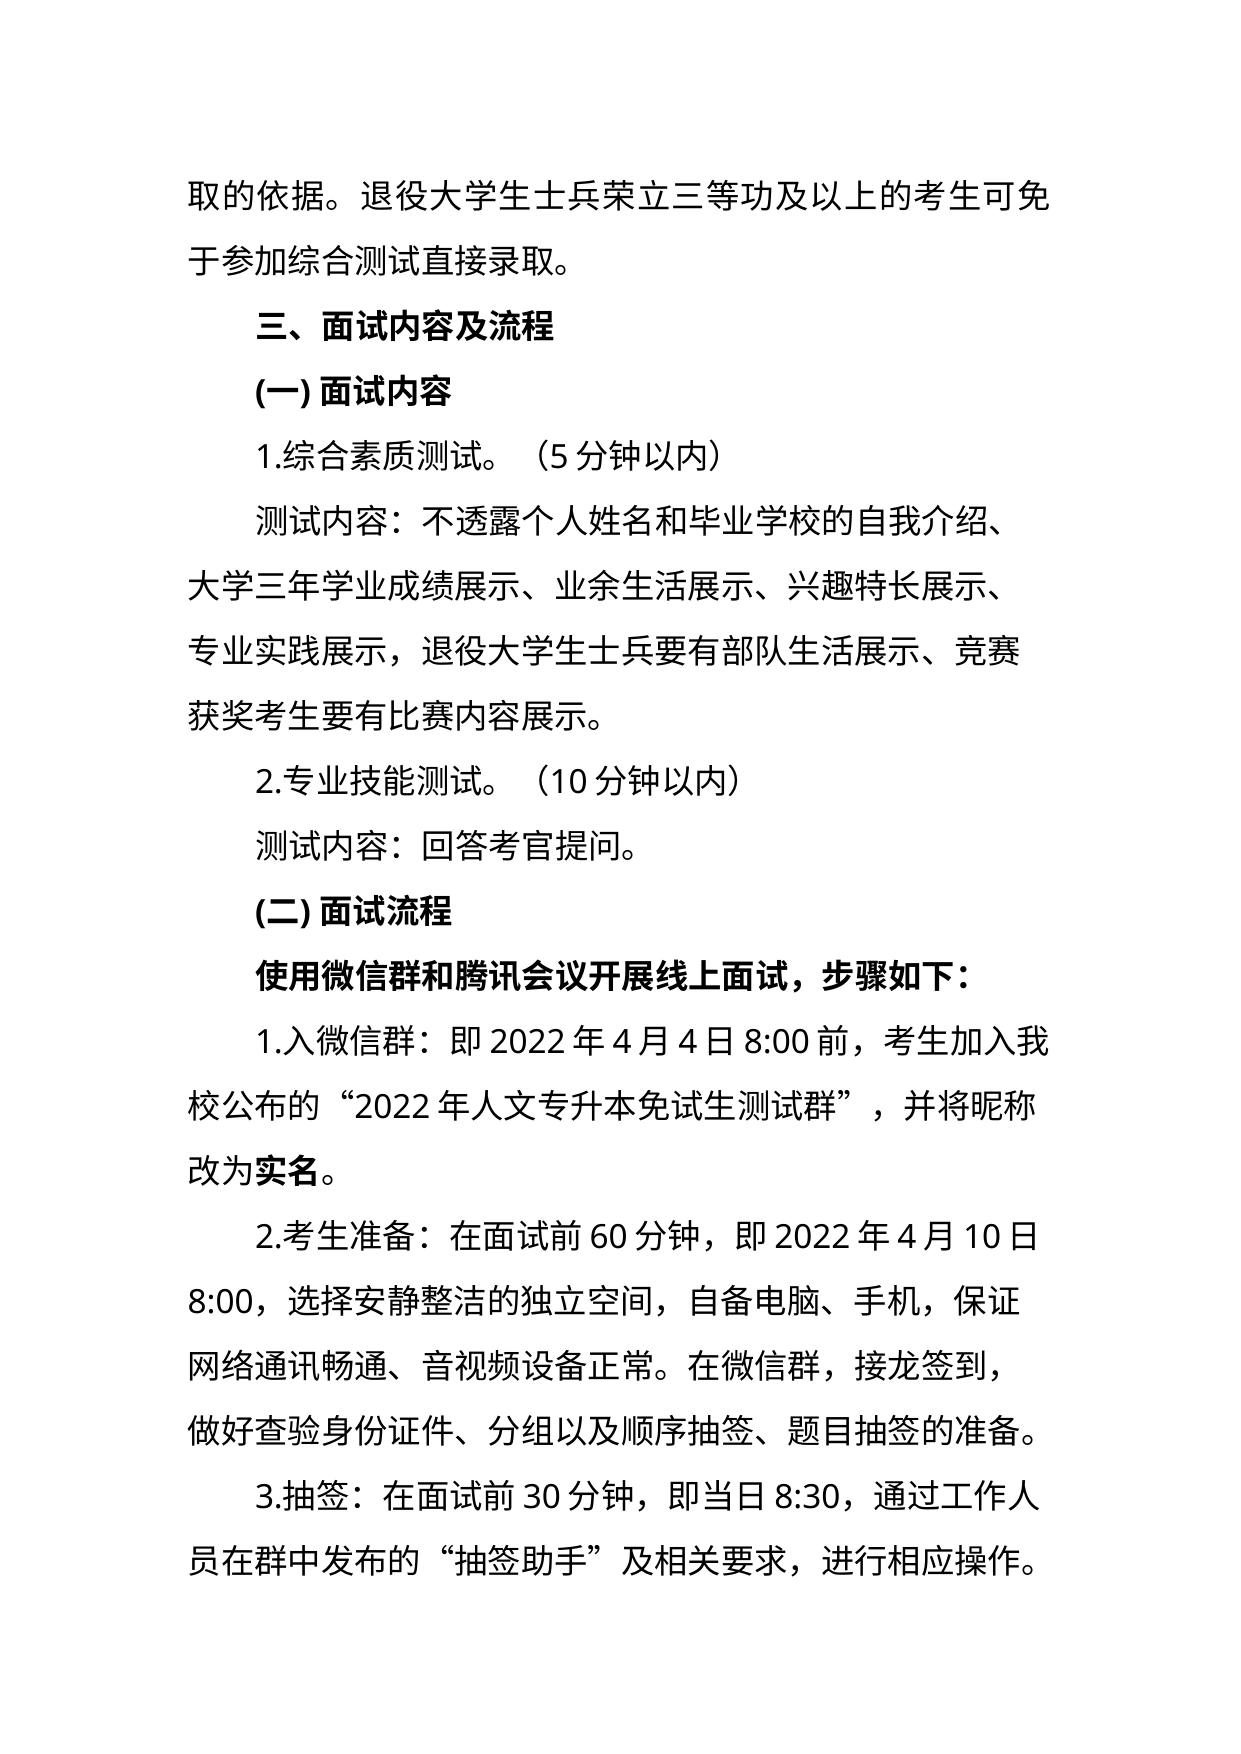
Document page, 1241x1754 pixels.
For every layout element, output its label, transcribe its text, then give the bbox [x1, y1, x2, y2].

text (二) 面试流程 [187, 877, 1053, 942]
text (一) 面试内容 [187, 357, 1053, 422]
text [187, 1462, 1053, 1592]
text 测试内容：回答考官提问。 [187, 812, 1053, 877]
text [187, 162, 1053, 292]
text 测试内容：不透露个人姓名和毕业学校的自我介绍、大学三年学业成绩展示、业余生活展示、兴趣特长展示、专业实践展示，退役大学生士兵要有部队生活展示、竞赛获奖考生要有比赛内容展示。 [187, 487, 1053, 747]
text 2.考生准备：在面试前60分钟，即2022年4月10日8:00，选择安静整洁的独立空间，自备电脑、手机，保证网络通讯畅通、音视频设备正常。在微信群，接龙签到，做好查验身份证件、分组以及顺序抽签、题目抽签的准备。 [187, 1202, 1053, 1462]
text 1.入微信群：即2022年4月4日8:00前，考生加入我校公布的“2022年人文专升本免试生测试群”，并将昵称改为实名。 [187, 1007, 1053, 1202]
text 1.综合素质测试。（5分钟以内） [187, 422, 1053, 487]
text 使用微信群和腾讯会议开展线上面试，步骤如下： [187, 942, 1053, 1007]
text 2.专业技能测试。（10分钟以内） [187, 747, 1053, 812]
text 三、面试内容及流程 [187, 292, 1053, 357]
